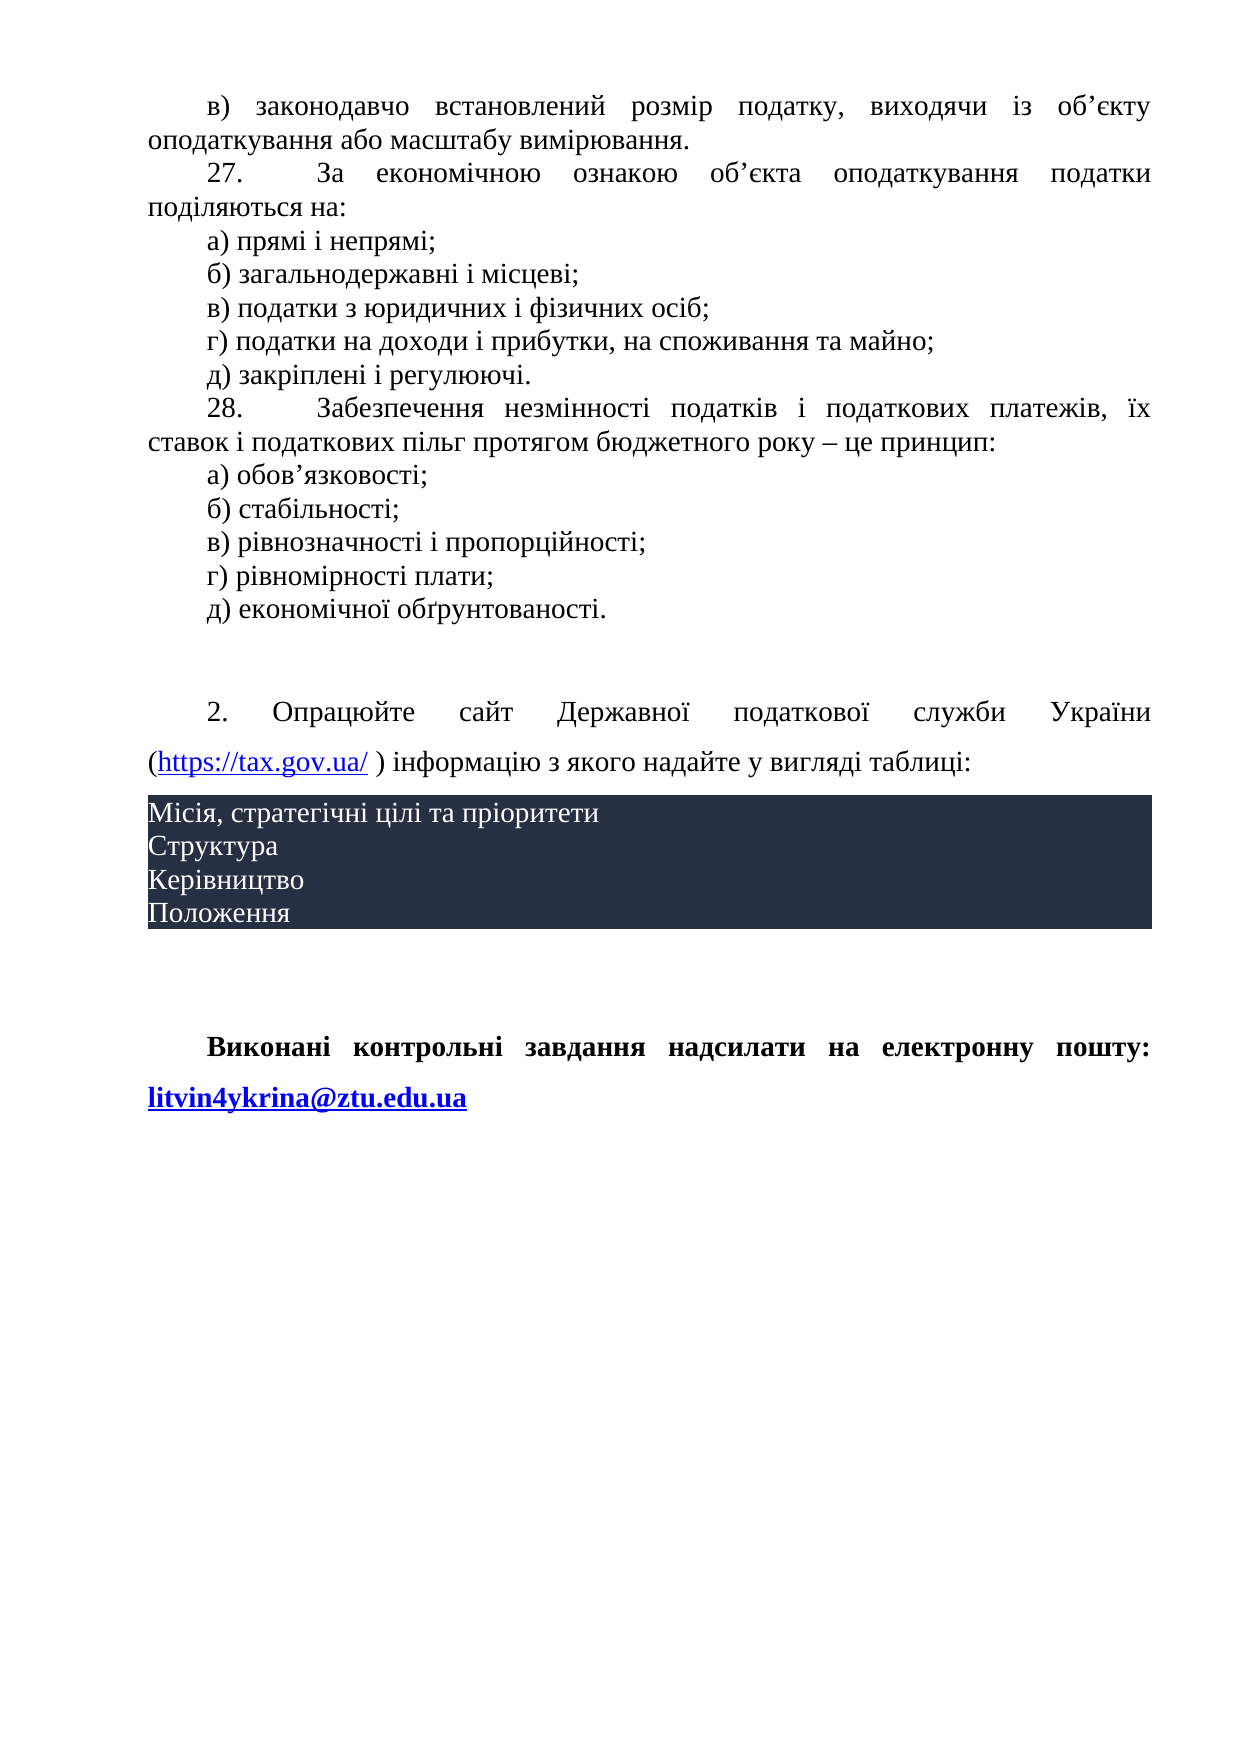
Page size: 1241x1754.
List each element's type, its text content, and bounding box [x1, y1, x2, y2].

text д) економічної обґрунтованості. [148, 592, 1152, 625]
text Структура [148, 828, 1152, 862]
list Забезпечення незмінності податків і податкових платежів, їх ставок і податкових пільг протягом бюджетного року – це принцип: [148, 390, 1152, 457]
text Керівництво [148, 862, 1152, 895]
text а) обов’язковості; [148, 457, 1152, 491]
text Положення [148, 895, 1152, 929]
text д) закріплені і регулюючі. [148, 357, 1152, 390]
text а) прямі і непрямі; [148, 223, 1152, 256]
text г) податки на доходи і прибутки, на споживання та майно; [148, 323, 1152, 357]
text в) податки з юридичних і фізичних осіб; [148, 290, 1152, 323]
text в) рівнозначності і пропорційності; [148, 524, 1152, 558]
list За економічною ознакою об’єкта оподаткування податки поділяються на: [148, 156, 1152, 223]
text 2. Опрацюйте сайт Державної податкової служби України (https://tax.gov.ua/ ) інформацію з якого надайте у вигляді таблиці: [148, 694, 1152, 778]
text г) рівномірності плати; [148, 558, 1152, 592]
text б) загальнодержавні і місцеві; [148, 256, 1152, 290]
text в) законодавчо встановлений розмір податку, виходячи із об’єкту оподаткування або масштабу вимірювання. [148, 88, 1152, 156]
text б) стабільності; [148, 491, 1152, 524]
text Виконані контрольні завдання надсилати на електронну пошту: litvin4ykrina@ztu.edu.ua [148, 1029, 1152, 1113]
text Місія, стратегічні цілі та пріоритети [148, 795, 1152, 828]
